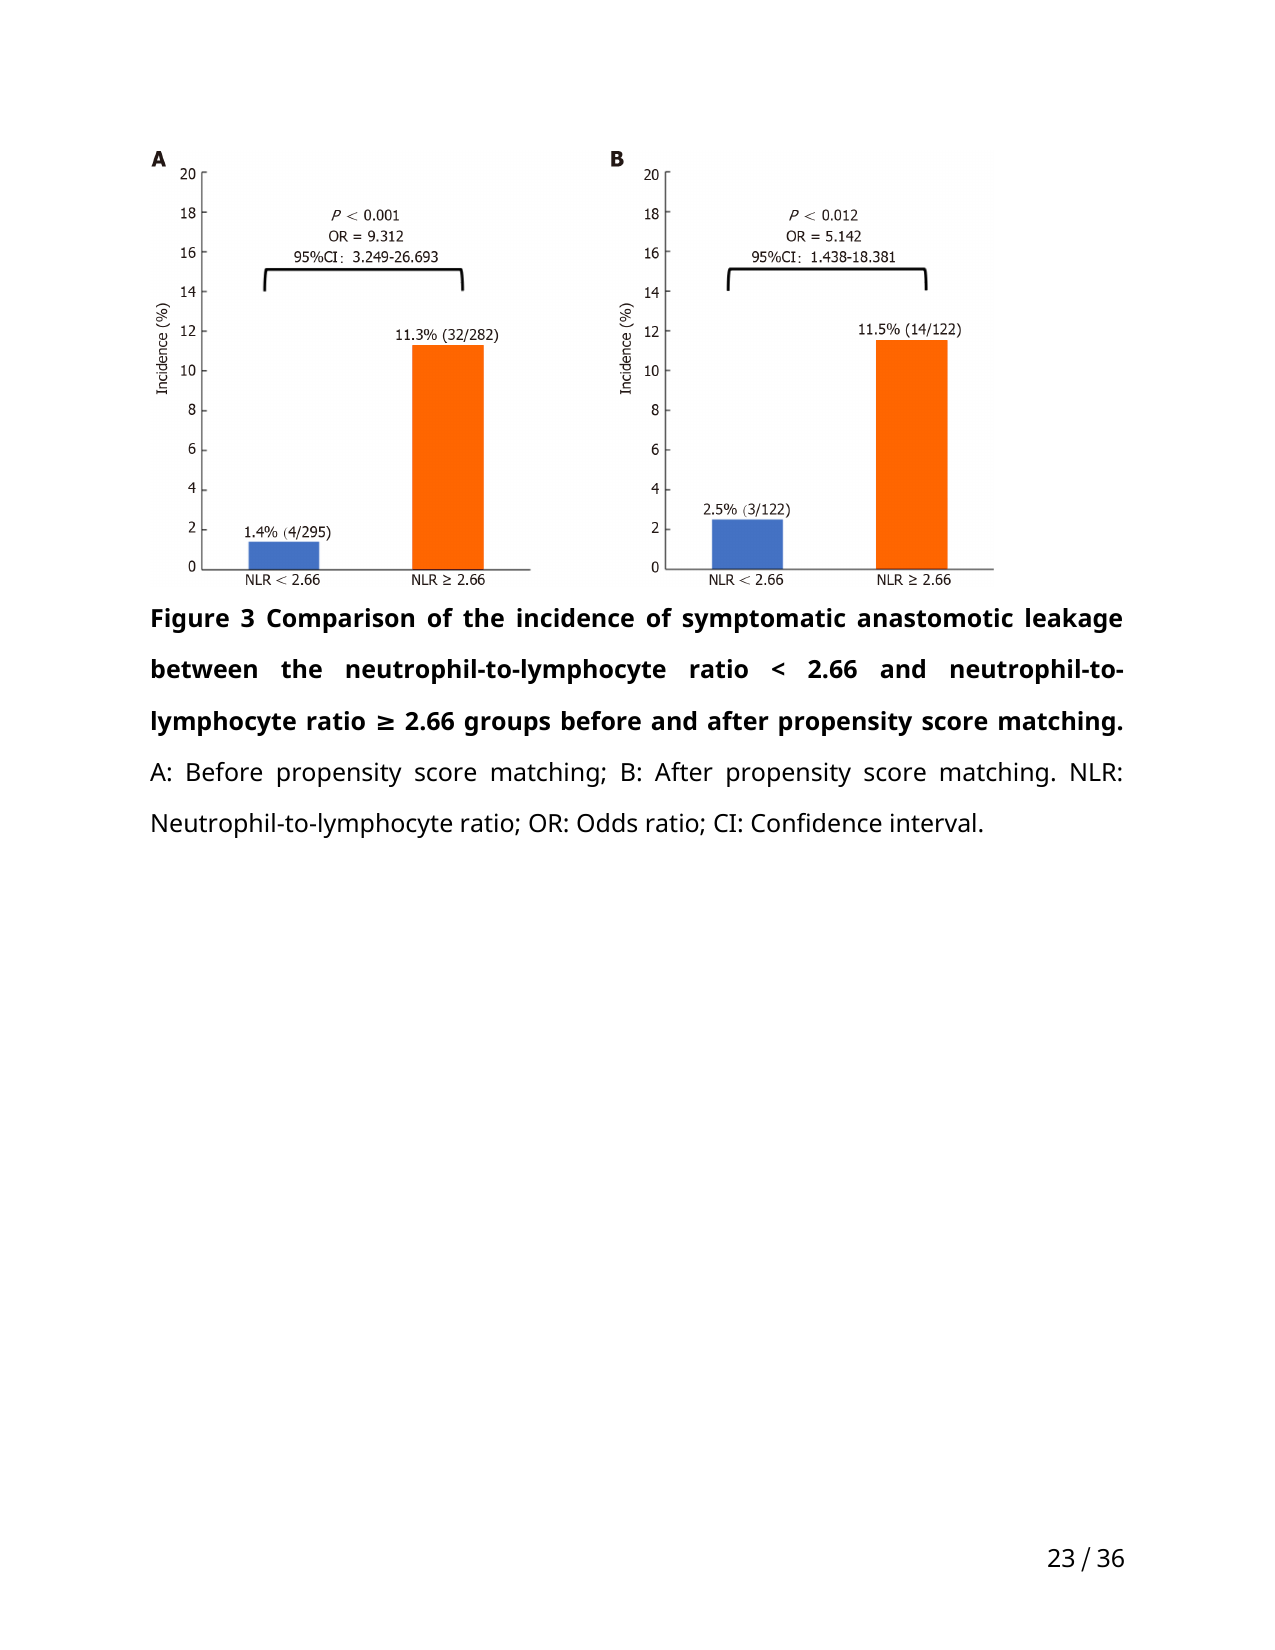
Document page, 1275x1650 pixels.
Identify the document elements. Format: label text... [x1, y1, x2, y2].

picture [150, 150, 994, 587]
text Figure 3 Comparison of the incidence of symptomatic anastomotic leakage between the neutrophil-to-lymphocyte ratio < 2.66 and neutrophil-to-lymphocyte ratio ≥ 2.66 groups before and after propensity score matching. A: Before propensity score matching; B: After propensity score matching. NLR: Neutrophil-to-lymphocyte ratio; OR: Odds ratio; CI: Confidence interval. [150, 601, 1125, 839]
